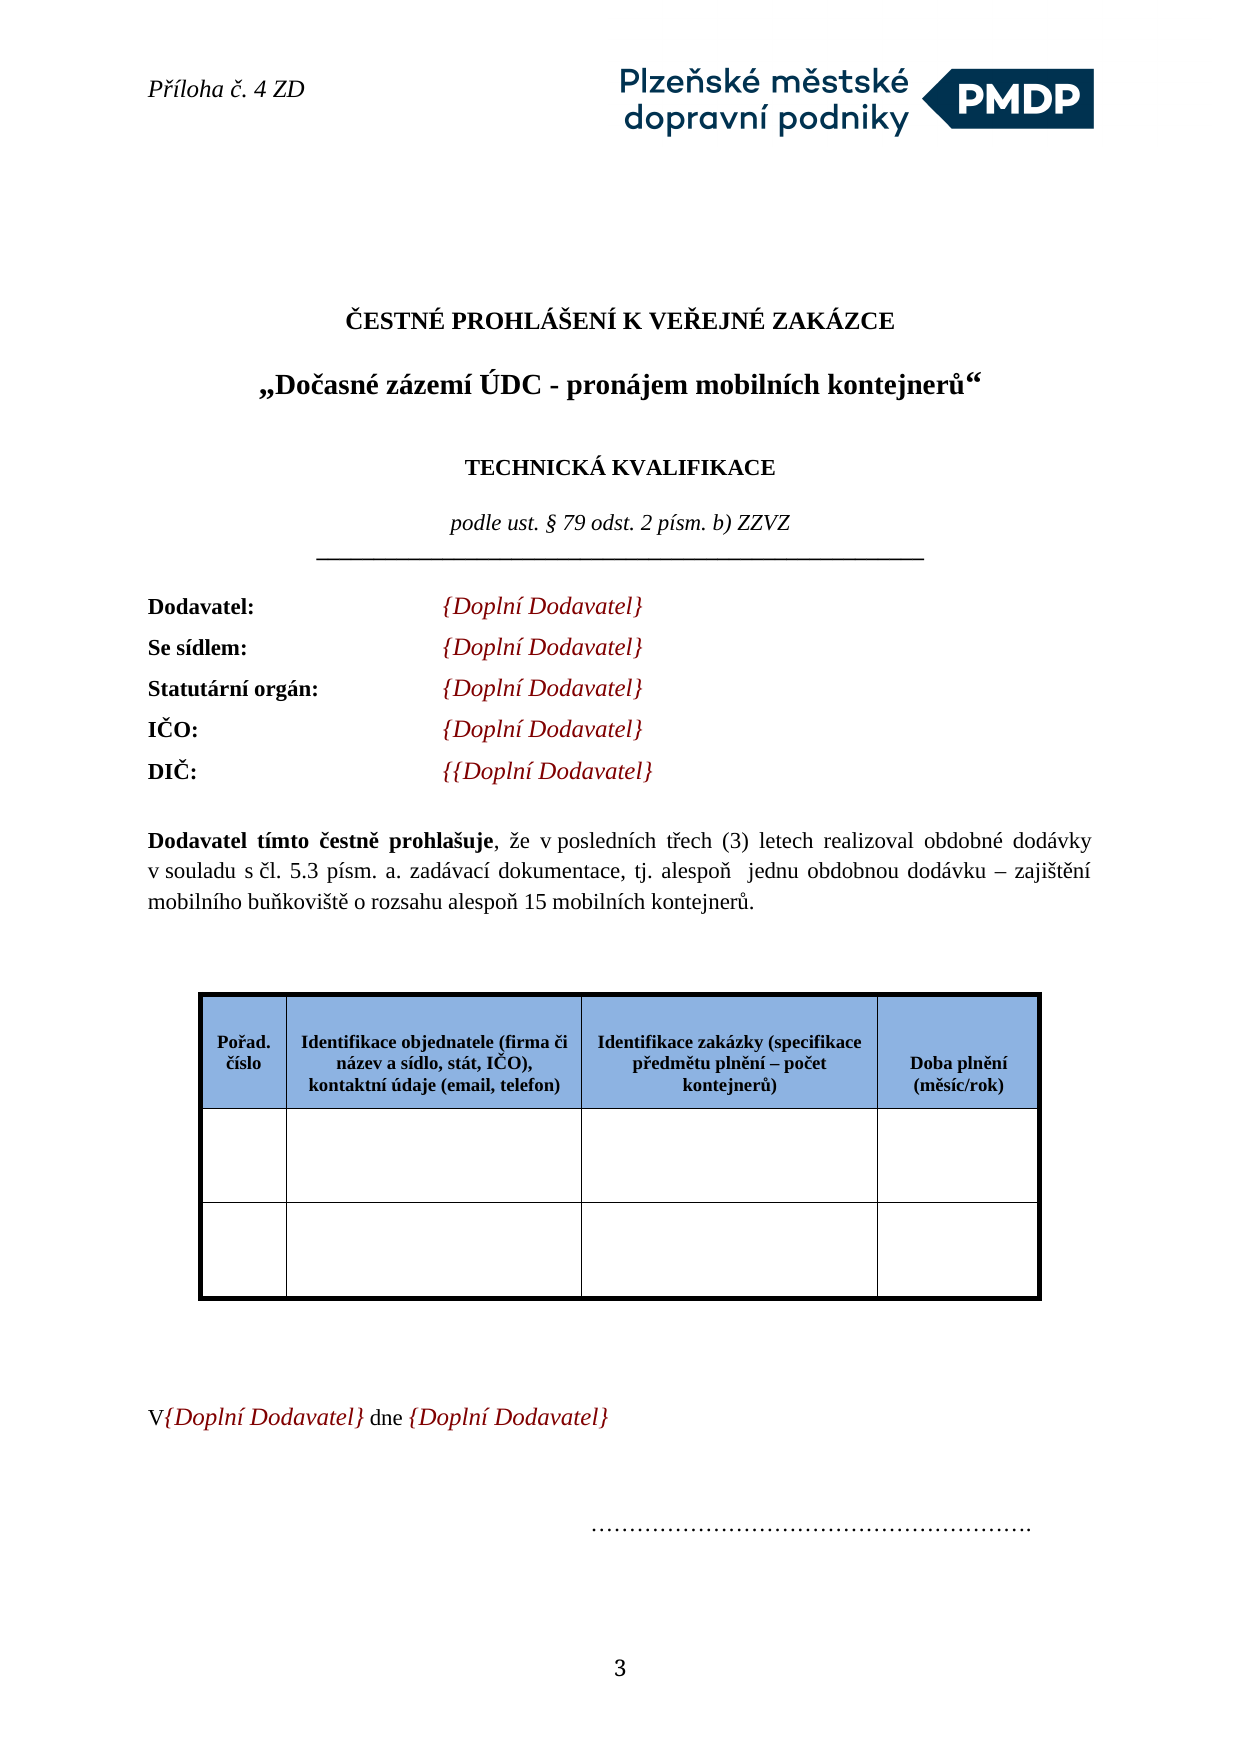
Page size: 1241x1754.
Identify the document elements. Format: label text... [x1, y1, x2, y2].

text Dodavatel tímto čestně prohlašuje, že v posledních třech (3) letech realizoval obdobné dodávky v souladu s čl. 5.3 písm. a. zadávací dokumentace, tj. alespoň jednu obdobnou dodávku – zajištění mobilního buňkoviště o rozsahu alespoň 15 mobilních kontejnerů. [148, 827, 1093, 914]
text TECHNICKÁ KVALIFIKACE [148, 454, 1093, 481]
table_cell [287, 1203, 581, 1296]
table_cell [203, 1109, 286, 1202]
text ČESTNÉ PROHLÁŠENÍ K VEŘEJNÉ ZAKÁZCE [148, 306, 1093, 334]
text V{Doplní Dodavatel} dne {Doplní Dodavatel} [148, 1402, 1093, 1431]
table_cell [582, 1109, 877, 1202]
text …………………………………………………. [590, 1510, 1093, 1536]
table_header Pořad. číslo [203, 997, 286, 1108]
table_cell [287, 1109, 581, 1202]
text podle ust. § 79 odst. 2 písm. b) ZZVZ [148, 509, 1093, 536]
table_cell [878, 1203, 1037, 1296]
text Dodavatel: {Doplní Dodavatel} [148, 591, 1093, 619]
text IČO: {Doplní Dodavatel} [148, 714, 1093, 743]
text Statutární orgán: {Doplní Dodavatel} [148, 673, 1093, 702]
table_header Doba plnění (měsíc/rok) [878, 997, 1037, 1108]
table_cell [582, 1203, 877, 1296]
text DIČ: {{Doplní Dodavatel} [148, 756, 1093, 784]
table_header Identifikace objednatele (firma či název a sídlo, stát, IČO), kontaktní údaje (email, telefon) [287, 997, 581, 1108]
picture [607, 0, 1212, 147]
table_header Identifikace zakázky (specifikace předmětu plnění – počet kontejnerů) [582, 997, 877, 1108]
text „Dočasné zázemí ÚDC - pronájem mobilních kontejnerů“ [148, 363, 1093, 402]
table_cell [878, 1109, 1037, 1202]
table_cell [203, 1203, 286, 1296]
text _____________________________________________________ [148, 536, 1093, 562]
text Se sídlem: {Doplní Dodavatel} [148, 632, 1093, 661]
